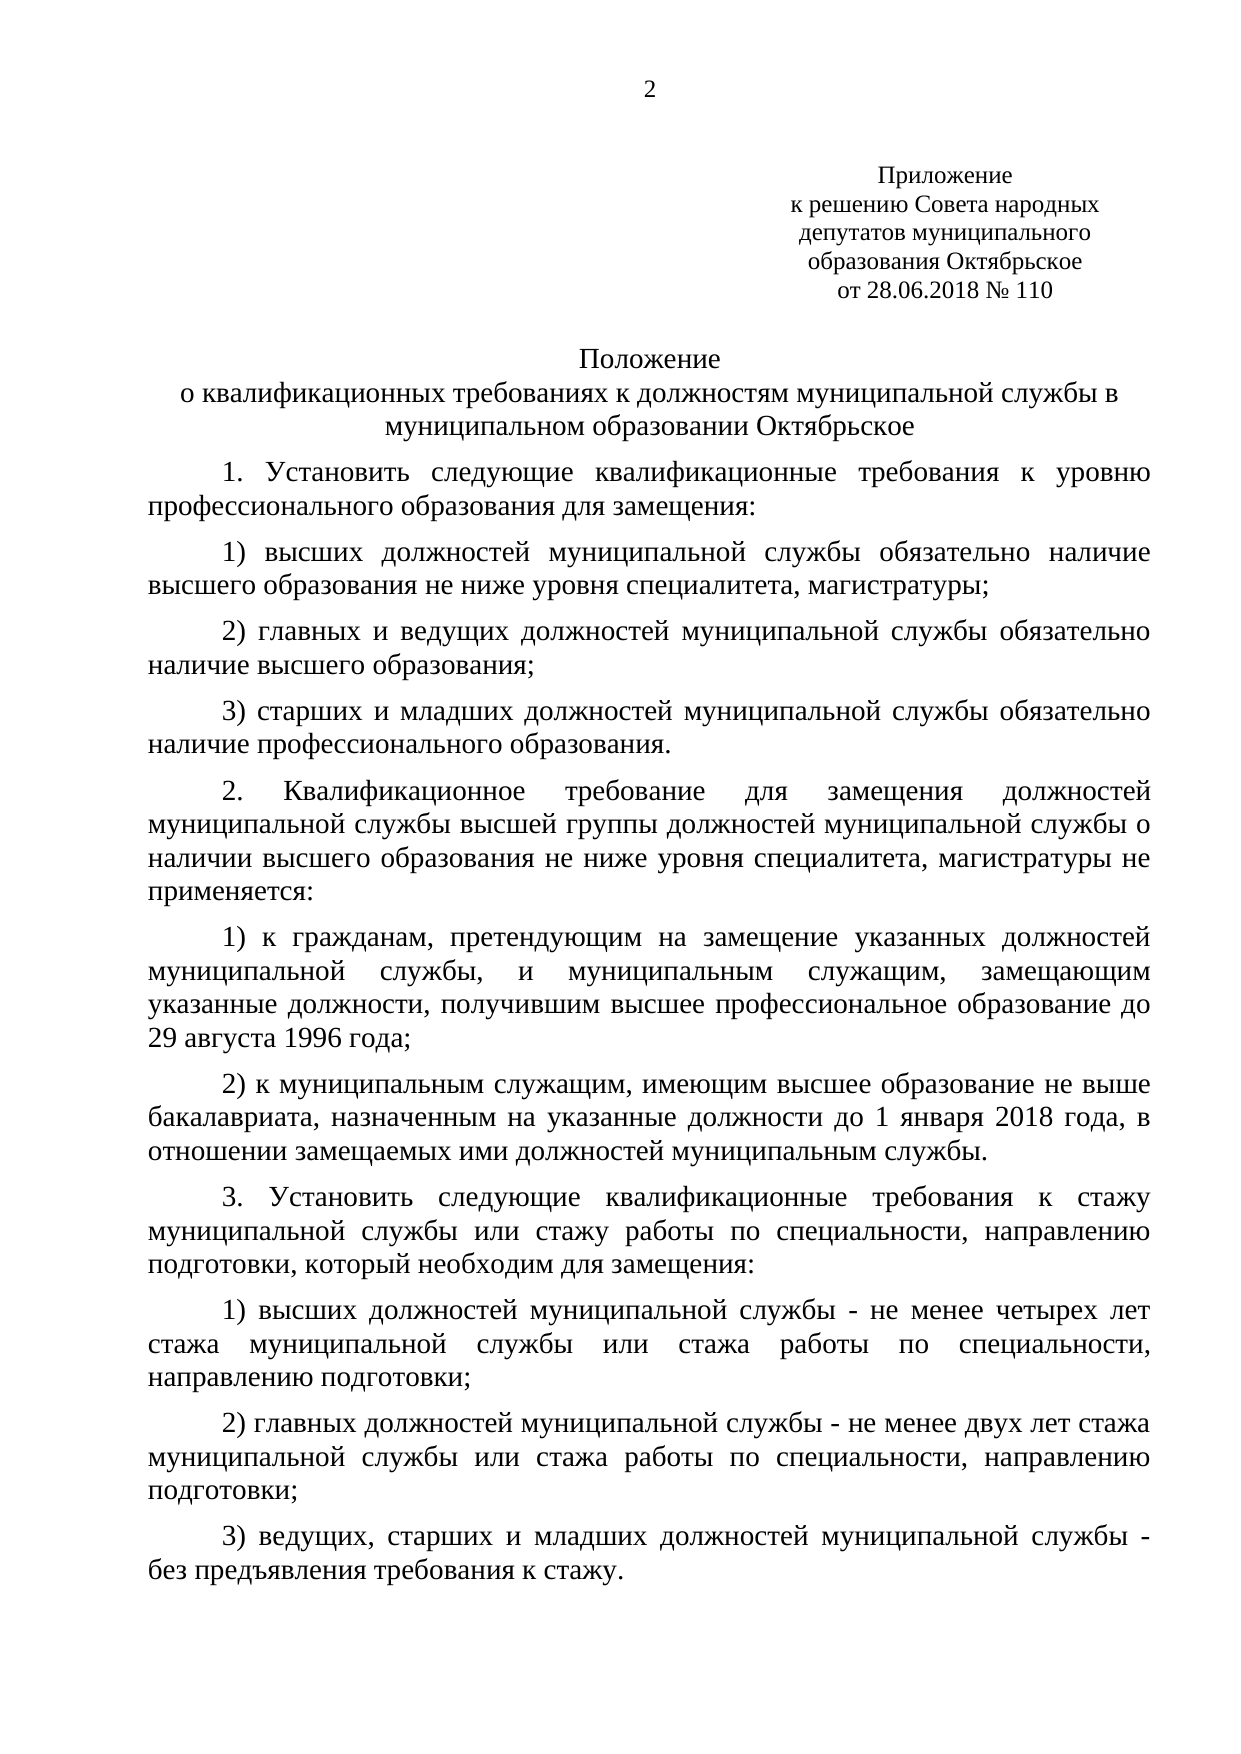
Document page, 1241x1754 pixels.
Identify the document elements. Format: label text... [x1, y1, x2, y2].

text 1) к гражданам, претендующим на замещение указанных должностей муниципальной службы, и муниципальным служащим, замещающим указанные должности, получившим высшее профессиональное образование до 29 августа 1996 года; [148, 919, 1152, 1053]
text 2) главных должностей муниципальной службы - не менее двух лет стажа муниципальной службы или стажа работы по специальности, направлению подготовки; [148, 1405, 1152, 1506]
text 2. Квалификационное требование для замещения должностей муниципальной службы высшей группы должностей муниципальной службы о наличии высшего образования не ниже уровня специалитета, магистратуры не применяется: [148, 773, 1152, 907]
text 1) высших должностей муниципальной службы обязательно наличие высшего образования не ниже уровня специалитета, магистратуры; [148, 534, 1152, 601]
text Положение [148, 341, 1152, 375]
text 3. Установить следующие квалификационные требования к стажу муниципальной службы или стажу работы по специальности, направлению подготовки, который необходим для замещения: [148, 1179, 1152, 1280]
text Приложение [738, 160, 1152, 189]
text о квалификационных требованиях к должностям муниципальной службы в муниципальном образовании Октябрьское [148, 375, 1152, 442]
text от 28.06.2018 № 110 [738, 275, 1152, 304]
text 2) главных и ведущих должностей муниципальной службы обязательно наличие высшего образования; [148, 613, 1152, 681]
text 3) старших и младших должностей муниципальной службы обязательно наличие профессионального образования. [148, 693, 1152, 760]
text 1) высших должностей муниципальной службы - не менее четырех лет стажа муниципальной службы или стажа работы по специальности, направлению подготовки; [148, 1292, 1152, 1393]
text 1. Установить следующие квалификационные требования к уровню профессионального образования для замещения: [148, 454, 1152, 521]
text 2) к муниципальным служащим, имеющим высшее образование не выше бакалавриата, назначенным на указанные должности до 1 января 2018 года, в отношении замещаемых ими должностей муниципальным службы. [148, 1066, 1152, 1167]
text к решению Совета народных депутатов муниципального образования Октябрьское [738, 189, 1152, 275]
text 3) ведущих, старших и младших должностей муниципальной службы - без предъявления требования к стажу. [148, 1518, 1152, 1586]
